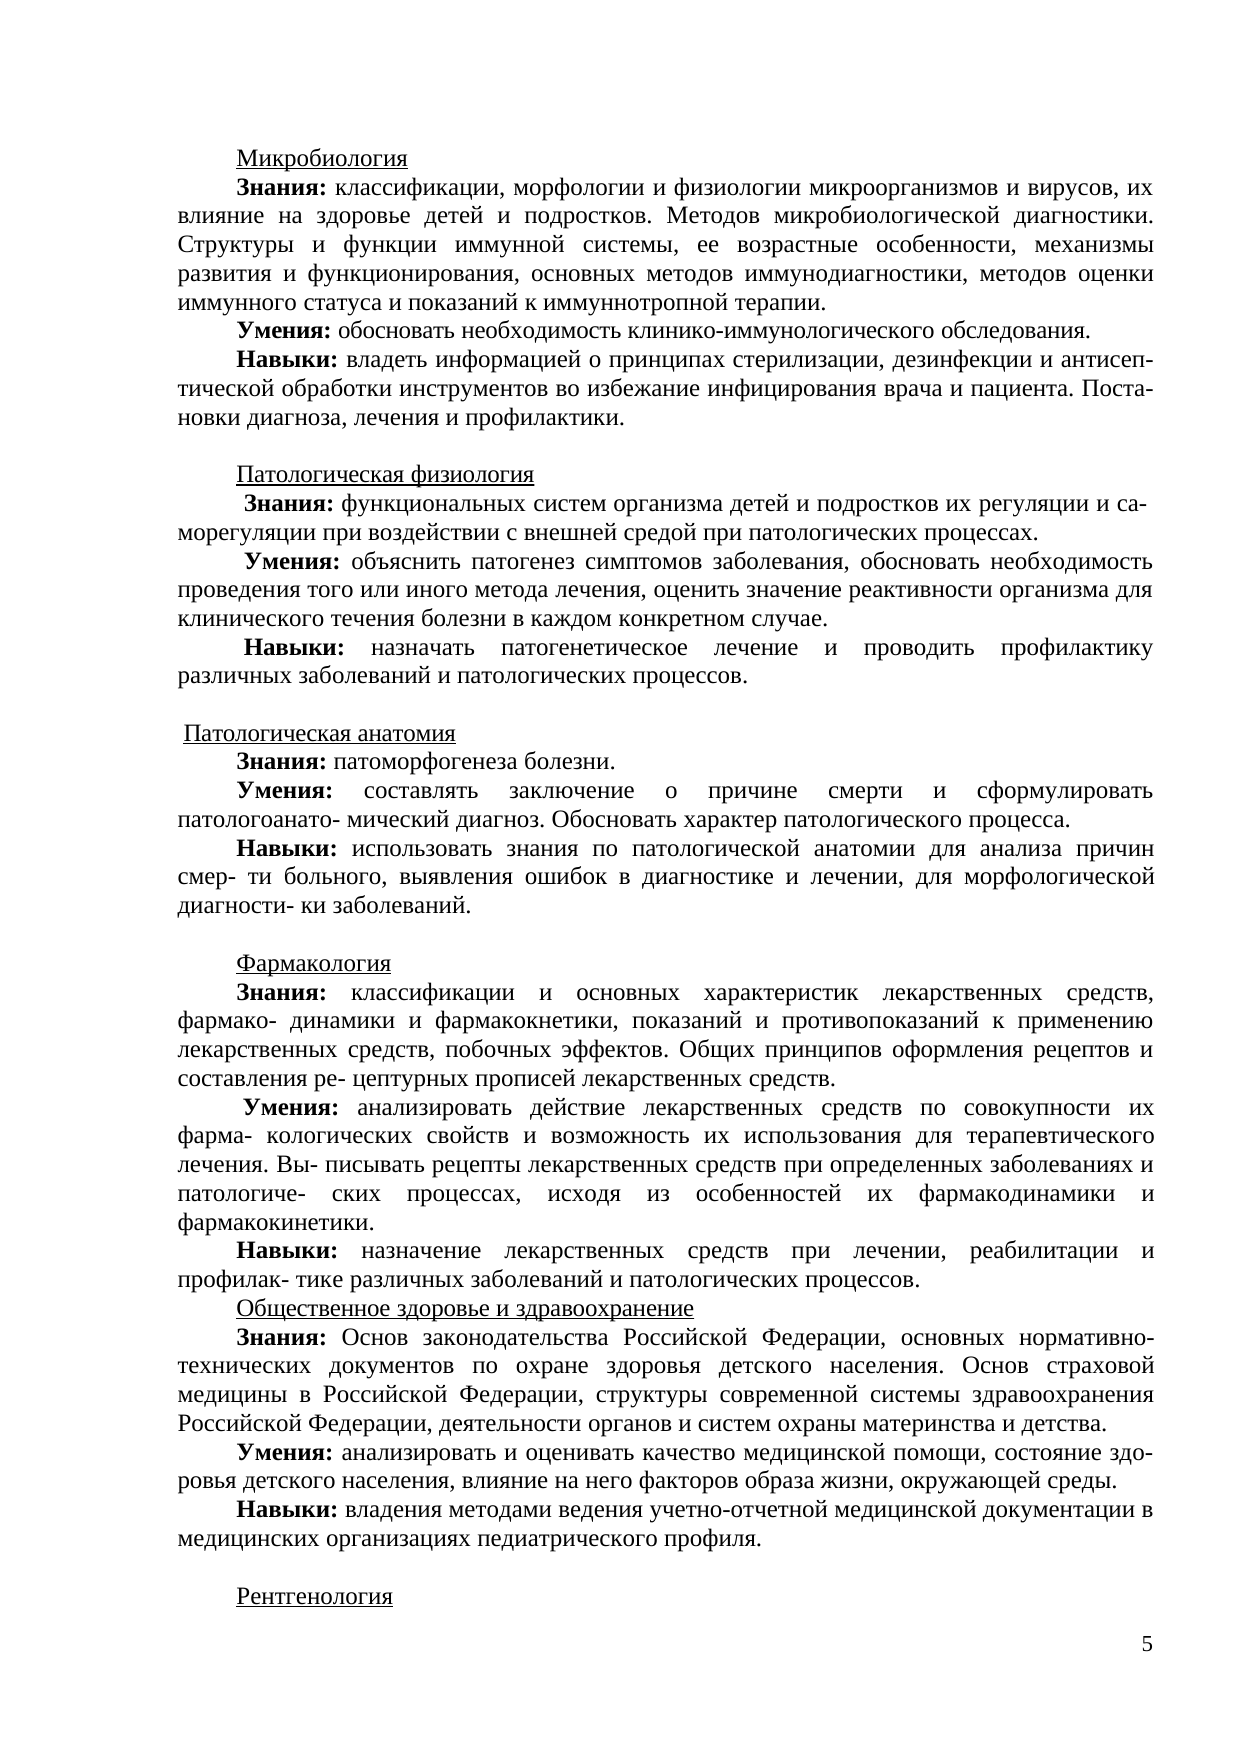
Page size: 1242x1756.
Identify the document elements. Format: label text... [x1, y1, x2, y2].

text Микробиология [236, 143, 1181, 172]
text Навыки: использовать знания по патологической анатомии для анализа причин смер- ти больного, выявления ошибок в диагностике и лечении, для морфологической диагности- ки заболеваний. [177, 833, 1155, 919]
text Навыки: владеть информацией о принципах стерилизации, дезинфекции и антисеп- тической обработки инструментов во избежание инфицирования врача и пациента. Поста- новки диагноза, лечения и профилактики. [177, 344, 1154, 431]
text Патологическая анатомия [183, 718, 1181, 746]
text Умения: объяснить патогенез симптомов заболевания, обосновать необходимость проведения того или иного метода лечения, оценить значение реактивности организма для клинического течения болезни в каждом конкретном случае. [177, 546, 1153, 632]
text Знания: Основ законодательства Российской Федерации, основных нормативно- технических документов по охране здоровья детского населения. Основ страховой медицины в Российской Федерации, структуры современной системы здравоохранения Российской Федерации, деятельности органов и систем охраны материнства и детства. [177, 1322, 1155, 1437]
text Знания: функциональных систем организма детей и подростков их регуляции и са- морегуляции при воздействии с внешней средой при патологических процессах. [177, 488, 1181, 546]
text Умения: анализировать действие лекарственных средств по совокупности их фарма- кологических свойств и возможность их использования для терапевтического лечения. Вы- писывать рецепты лекарственных средств при определенных заболеваниях и патологиче- ских процессах, исходя из особенностей их фармакодинамики и фармакокинетики. [177, 1092, 1155, 1236]
text Умения: анализировать и оценивать качество медицинской помощи, состояние здо- ровья детского населения, влияние на него факторов образа жизни, окружающей среды. [177, 1437, 1154, 1494]
text Знания: классификации и основных характеристик лекарственных средств, фармако- динамики и фармакокнетики, показаний и противопоказаний к применению лекарственных средств, побочных эффектов. Общих принципов оформления рецептов и составления ре- цептурных прописей лекарственных средств. [177, 977, 1154, 1092]
text Умения: обосновать необходимость клинико-иммунологического обследования. [236, 316, 1181, 344]
text Рентгенология [236, 1581, 1181, 1609]
text Знания: классификации, морфологии и физиологии микроорганизмов и вирусов, их влияние на здоровье детей и подростков. Методов микробиологической диагностики. Структуры и функции иммунной системы, ее возрастные особенности, механизмы развития и функционирования, основных методов иммунодиагностики, методов оценки иммунного статуса и показаний к иммуннотропной терапии. [177, 172, 1154, 316]
text Патологическая физиология [236, 459, 1181, 488]
text Навыки: назначение лекарственных средств при лечении, реабилитации и профилак- тике различных заболеваний и патологических процессов. [177, 1236, 1155, 1293]
text Умения: составлять заключение о причине смерти и сформулировать патологоанато- мический диагноз. Обосновать характер патологического процесса. [177, 775, 1154, 833]
text Знания: патоморфогенеза болезни. [236, 746, 1181, 775]
text Общественное здоровье и здравоохранение [236, 1293, 1181, 1322]
text Навыки: владения методами ведения учетно-отчетной медицинской документации в медицинских организациях педиатрического профиля. [177, 1494, 1154, 1552]
text Фармакология [236, 948, 1181, 977]
text Навыки: назначать патогенетическое лечение и проводить профилактику различных заболеваний и патологических процессов. [177, 632, 1154, 689]
